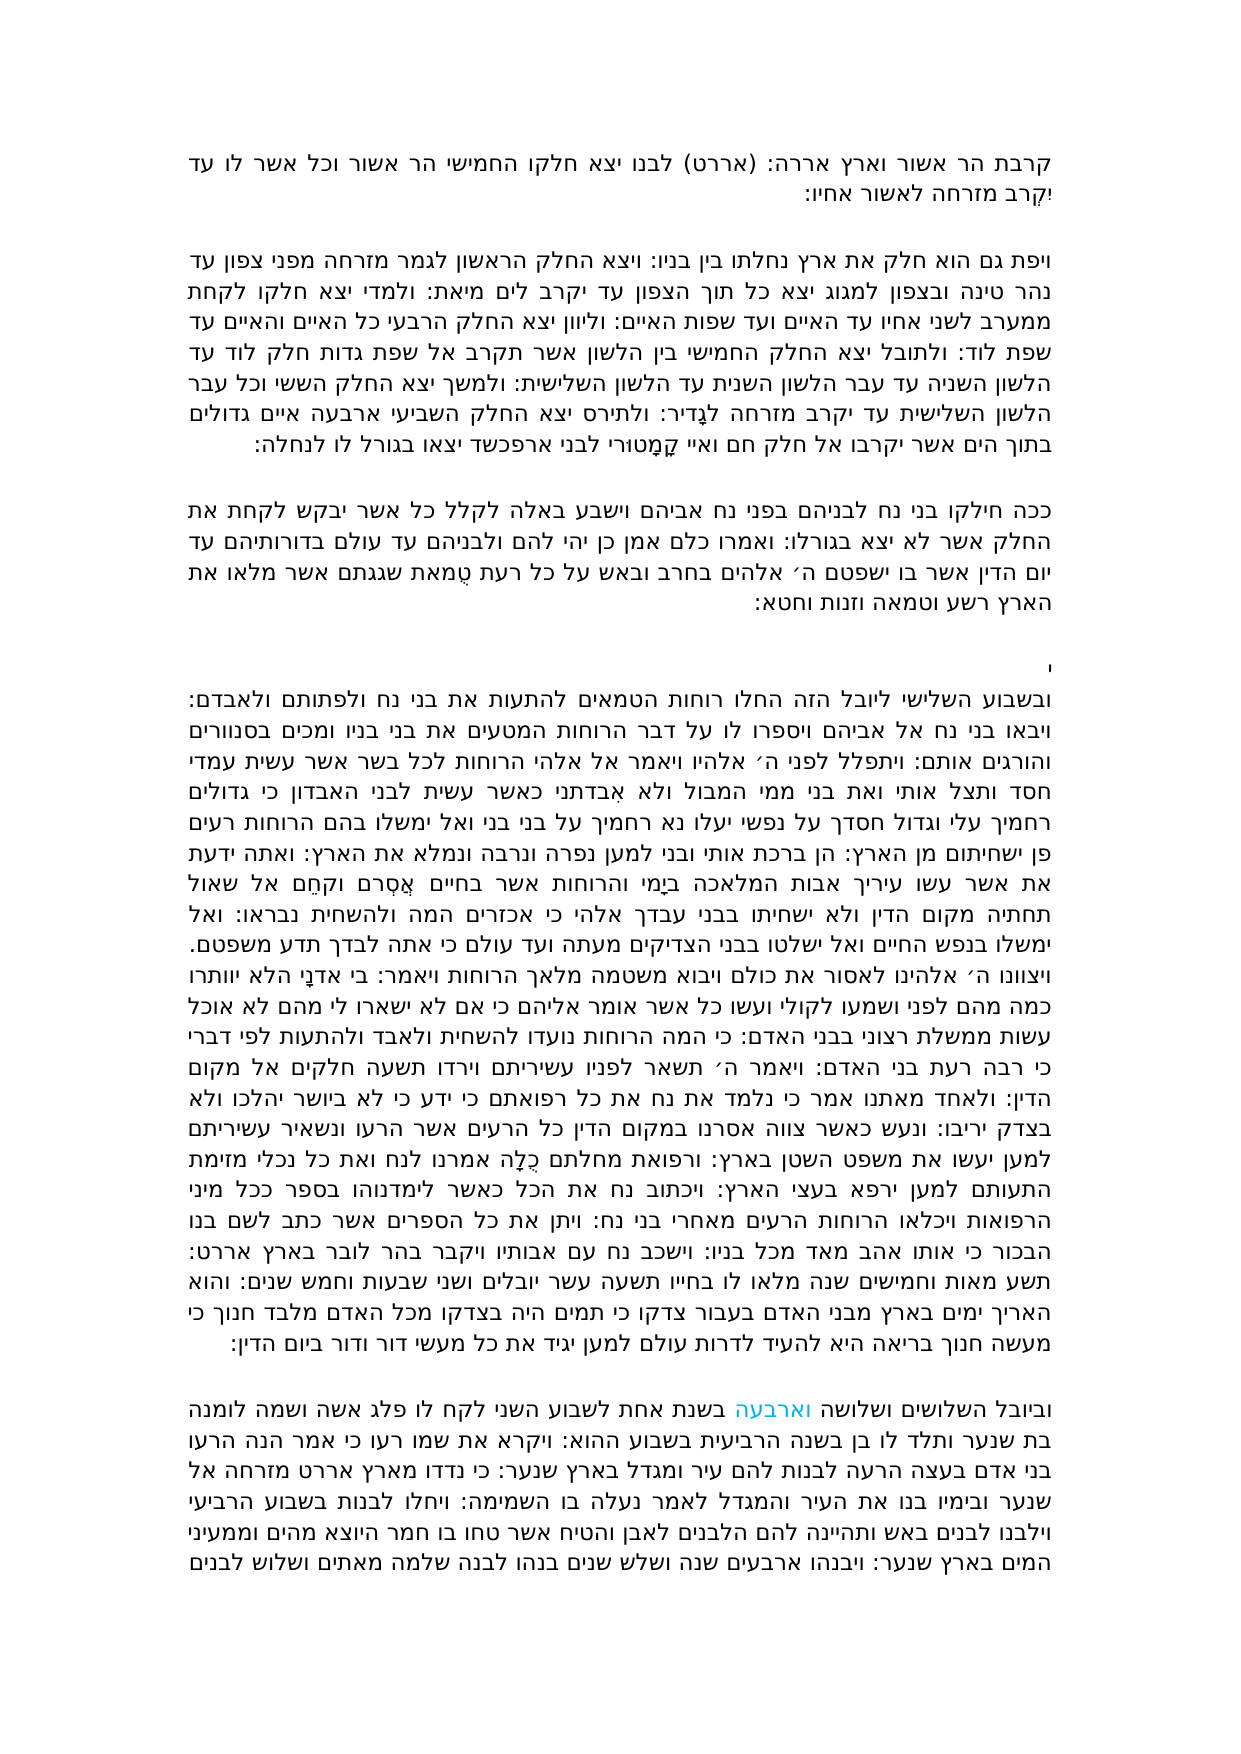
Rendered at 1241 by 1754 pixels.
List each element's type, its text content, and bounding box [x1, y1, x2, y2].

text ובשבוע השלישי ליובל הזה החלו רוחות הטמאים להתעות את בני נח ולפתותם ולאבדם: ויבאו בני נח אל אביהם ויספרו לו על דבר הרוחות המטעים את בני בניו ומכים בסנוורים והורגים אותם: ויתפלל לפני ה׳ אלהיו ויאמר אל אלהי הרוחות לכל בשר אשר עשית עמדי חסד ותצל אותי ואת בני ממי המבול ולא אִבדתני כאשר עשית לבני האבדון כי גדולים רחמיך עלי וגדול חסדך על נפשי יעלו נא רחמיך על בני בני ואל ימשלו בהם הרוחות רעים פן ישחיתום מן הארץ: הן ברכת אותי ובני למען נפרה ונרבה ונמלא את הארץ: ואתה ידעת את אשר עשו עיריך אבות המלאכה ביָמי והרוחות אשר בחיים אֲסְרם וקחֵם אל שאול תחתיה מקום הדין ולא ישחיתו בבני עבדך אלהי כי אכזרים המה ולהשחית נבראו: ואל ימשלו בנפש החיים ואל ישלטו בבני הצדיקים מעתה ועד עולם כי אתה לבדך תדע משפטם. ויצוונו ה׳ אלהינו לאסור את כולם ויבוא משטמה מלאך הרוחות ויאמר: בי אדנָי הלא יוותרו כמה מהם לפני ושמעו לקולי ועשו כל אשר אומר אליהם כי אם לא ישארו לי מהם לא אוכל עשות ממשלת רצוני בבני האדם: כי המה הרוחות נועדו להשחית ולאבד ולהתעות לפי דברי כי רבה רעת בני האדם: ויאמר ה׳ תשאר לפניו עשיריתם וירדו תשעה חלקים אל מקום הדין: ולאחד מאתנו אמר כי נלמד את נח את כל רפואתם כי ידע כי לא ביושר יהלכו ולא בצדק יריבו: ונעש כאשר צווה אסרנו במקום הדין כל הרעים אשר הרעו ונשאיר עשיריתם למען יעשו את משפט השטן בארץ: ורפואת מחלתם כֻלָה אמרנו לנח ואת כל נכלי מזימת התעותם למען ירפא בעצי הארץ: ויכתוב נח את הכל כאשר לימדנוהו בספר ככל מיני הרפואות ויכלאו הרוחות הרעים מאחרי בני נח: ויתן את כל הספרים אשר כתב לשם בנו הבכור כי אותו אהב מאד מכל בניו: וישכב נח עם אבותיו ויקבר בהר לובר בארץ אררט: תשע מאות וחמישים שנה מלאו לו בחייו תשעה עשר יובלים ושני שבעות וחמש שנים: והוא האריך ימים בארץ מבני האדם בעבור צדקו כי תמים היה בצדקו מכל האדם מלבד חנוך כי מעשה חנוך בריאה היא להעיד לדרות עולם למען יגיד את כל מעשי דור ודור ביום הדין: [187, 687, 1053, 1356]
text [187, 1396, 1053, 1576]
text ככה חילקו בני נח לבניהם בפני נח אביהם וישבע באלה לקלל כל אשר יבקש לקחת את החלק אשר לא יצא בגורלו: ואמרו כלם אמן כן יהי להם ולבניהם עד עולם בדורותיהם עד יום הדין אשר בו ישפטם ה׳ אלהים בחרב ובאש על כל רעת טֻמאת שגגתם אשר מלאו את הארץ רשע וטמאה וזנות וחטא: [187, 497, 1053, 616]
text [187, 150, 1053, 207]
text י [187, 656, 1053, 683]
text ויפת גם הוא חלק את ארץ נחלתו בין בניו: ויצא החלק הראשון לגמר מזרחה מפני צפון עד נהר טינה ובצפון למגוג יצא כל תוך הצפון עד יקרב לים מיאת: ולמדי יצא חלקו לקחת ממערב לשני אחיו עד האיים ועד שפות האיים: וליוון יצא החלק הרבעי כל האיים והאיים עד שפת לוד: ולתובל יצא החלק החמישי בין הלשון אשר תקרב אל שפת גדות חלק לוד עד הלשון השניה עד עבר הלשון השנית עד הלשון השלישית: ולמשך יצא החלק הששי וכל עבר הלשון השלישית עד יקרב מזרחה לגָדיר: ולתירס יצא החלק השביעי ארבעה איים גדולים בתוך הים אשר יקרבו אל חלק חם ואיי קָמָטוּרי לבני ארפכשד יצאו בגורל לו לנחלה: [187, 247, 1053, 458]
